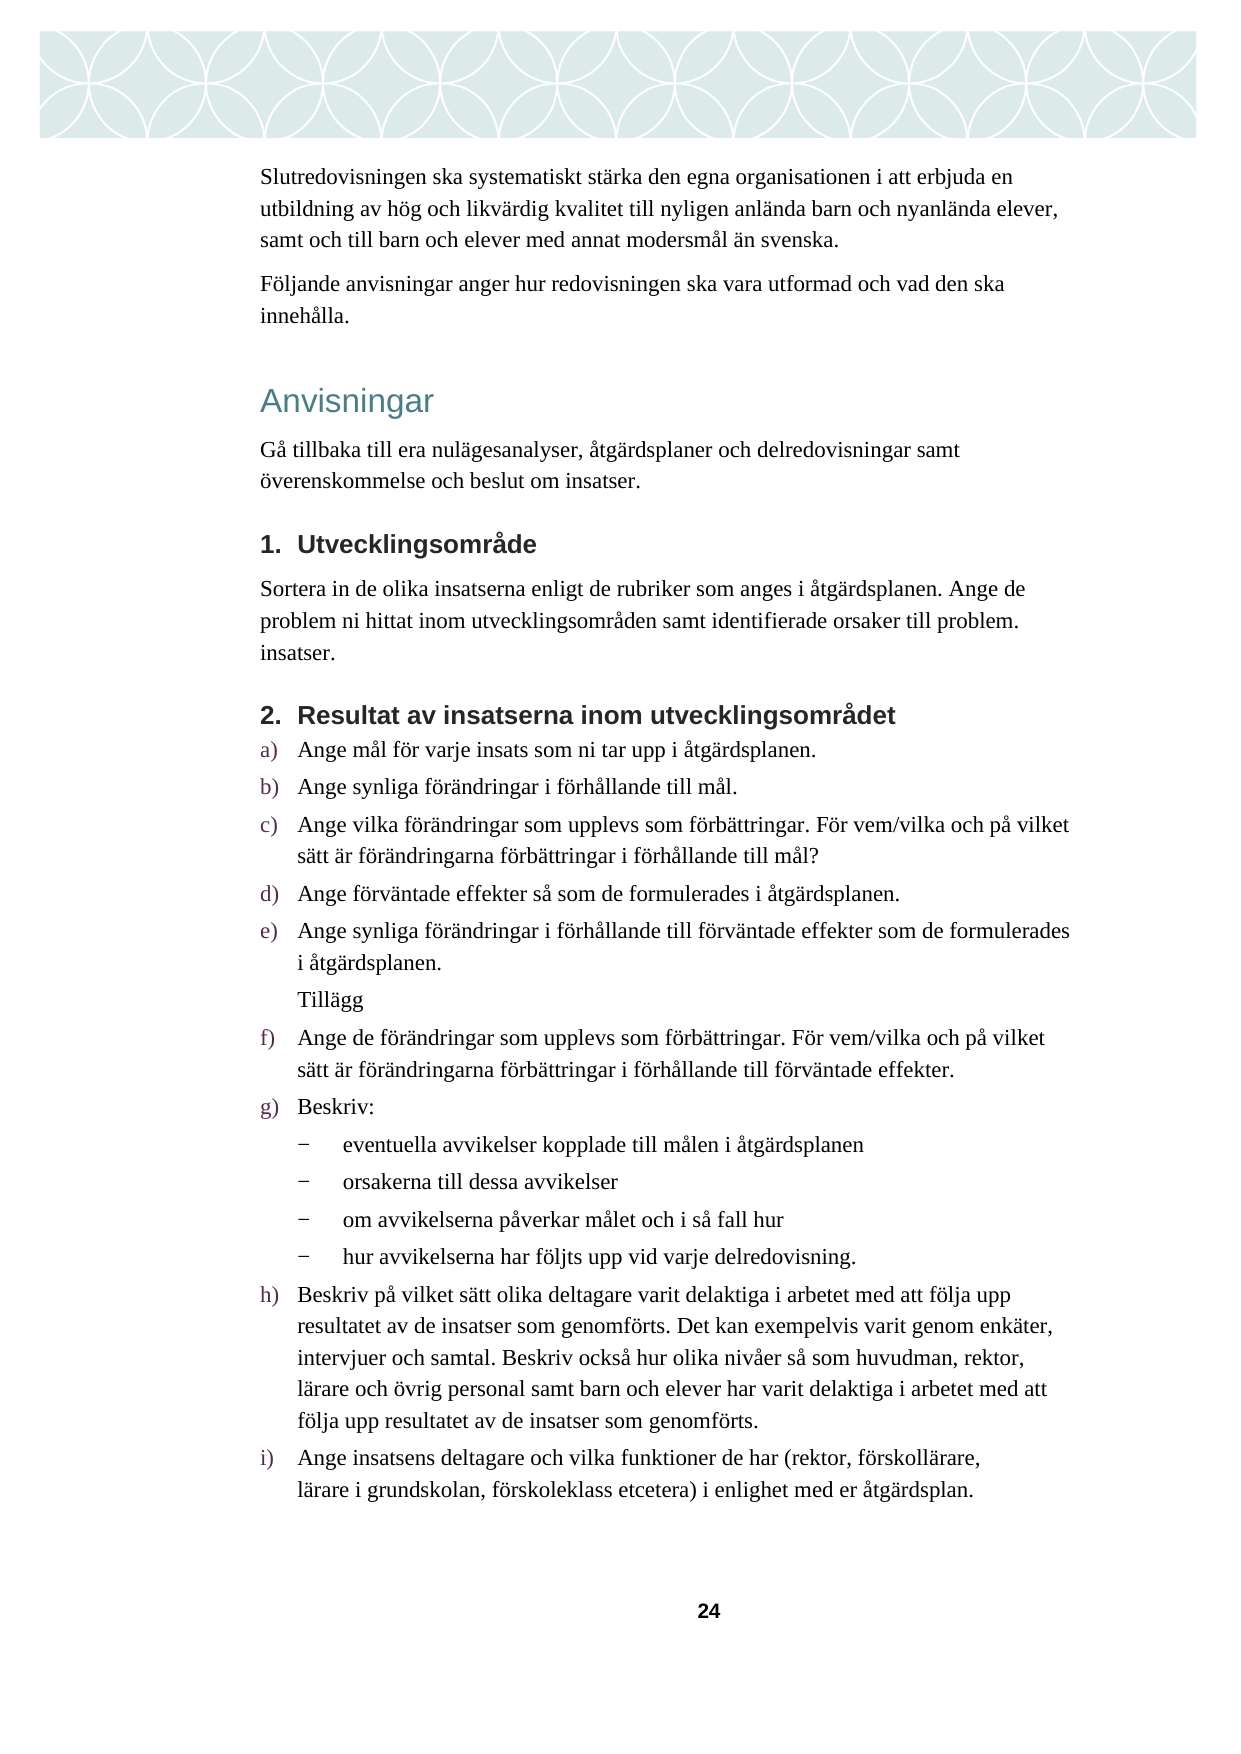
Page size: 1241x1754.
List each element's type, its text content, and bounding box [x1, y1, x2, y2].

text Följande anvisningar anger hur redovisningen ska vara utformad och vad den ska innehålla. [260, 270, 1075, 328]
text Sortera in de olika insatserna enligt de rubriker som anges i åtgärdsplanen. Ange de problem ni hittat inom utvecklingsområden samt identifierade orsaker till problem. insatser. [260, 576, 1075, 665]
list Tillägg [297, 987, 1075, 1013]
list Utvecklingsområde [260, 529, 1075, 559]
list Ange förväntade effekter så som de formulerades i åtgärdsplanen. [260, 880, 1075, 906]
list Ange insatsens deltagare och vilka funktioner de har (rektor, förskollärare, lärare i grundskolan, förskoleklass etcetera) i enlighet med er åtgärdsplan. [260, 1444, 1075, 1502]
list − hur avvikelserna har följts upp vid varje delredovisning. [297, 1243, 1075, 1269]
list − om avvikelserna påverkar målet och i så fall hur [297, 1206, 1075, 1232]
picture [38, 31, 1195, 138]
list − eventuella avvikelser kopplade till målen i åtgärdsplanen [297, 1131, 1075, 1157]
list Beskriv på vilket sätt olika deltagare varit delaktiga i arbetet med att följa upp resultatet av de insatser som genomförts. Det kan exempelvis varit genom enkäter, intervjuer och samtal. Beskriv också hur olika nivåer så som huvudman, rektor, lärare och övrig personal samt barn och elever har varit delaktiga i arbetet med att följa upp resultatet av de insatser som genomförts. [260, 1281, 1075, 1433]
list Ange synliga förändringar i förhållande till mål. [260, 773, 1075, 800]
text Gå tillbaka till era nulägesanalyser, åtgärdsplaner och delredovisningar samt överenskommelse och beslut om insatser. [260, 436, 1075, 494]
list Resultat av insatserna inom utvecklingsområdet [260, 700, 1075, 730]
list − orsakerna till dessa avvikelser [297, 1168, 1075, 1194]
list Ange de förändringar som upplevs som förbättringar. För vem/vilka och på vilket sätt är förändringarna förbättringar i förhållande till förväntade effekter. [260, 1024, 1075, 1082]
list Ange mål för varje insats som ni tar upp i åtgärdsplanen. [260, 736, 1075, 762]
list Beskriv: [260, 1093, 1075, 1119]
text Anvisningar [260, 381, 1075, 419]
text Slutredovisningen ska systematiskt stärka den egna organisationen i att erbjuda en utbildning av hög och likvärdig kvalitet till nyligen anlända barn och nyanlända elever, samt och till barn och elever med annat modersmål än svenska. [260, 163, 1075, 253]
list Ange synliga förändringar i förhållande till förväntade effekter som de formulerades i åtgärdsplanen. [260, 917, 1075, 975]
list Ange vilka förändringar som upplevs som förbättringar. För vem/vilka och på vilket sätt är förändringarna förbättringar i förhållande till mål? [260, 811, 1075, 869]
